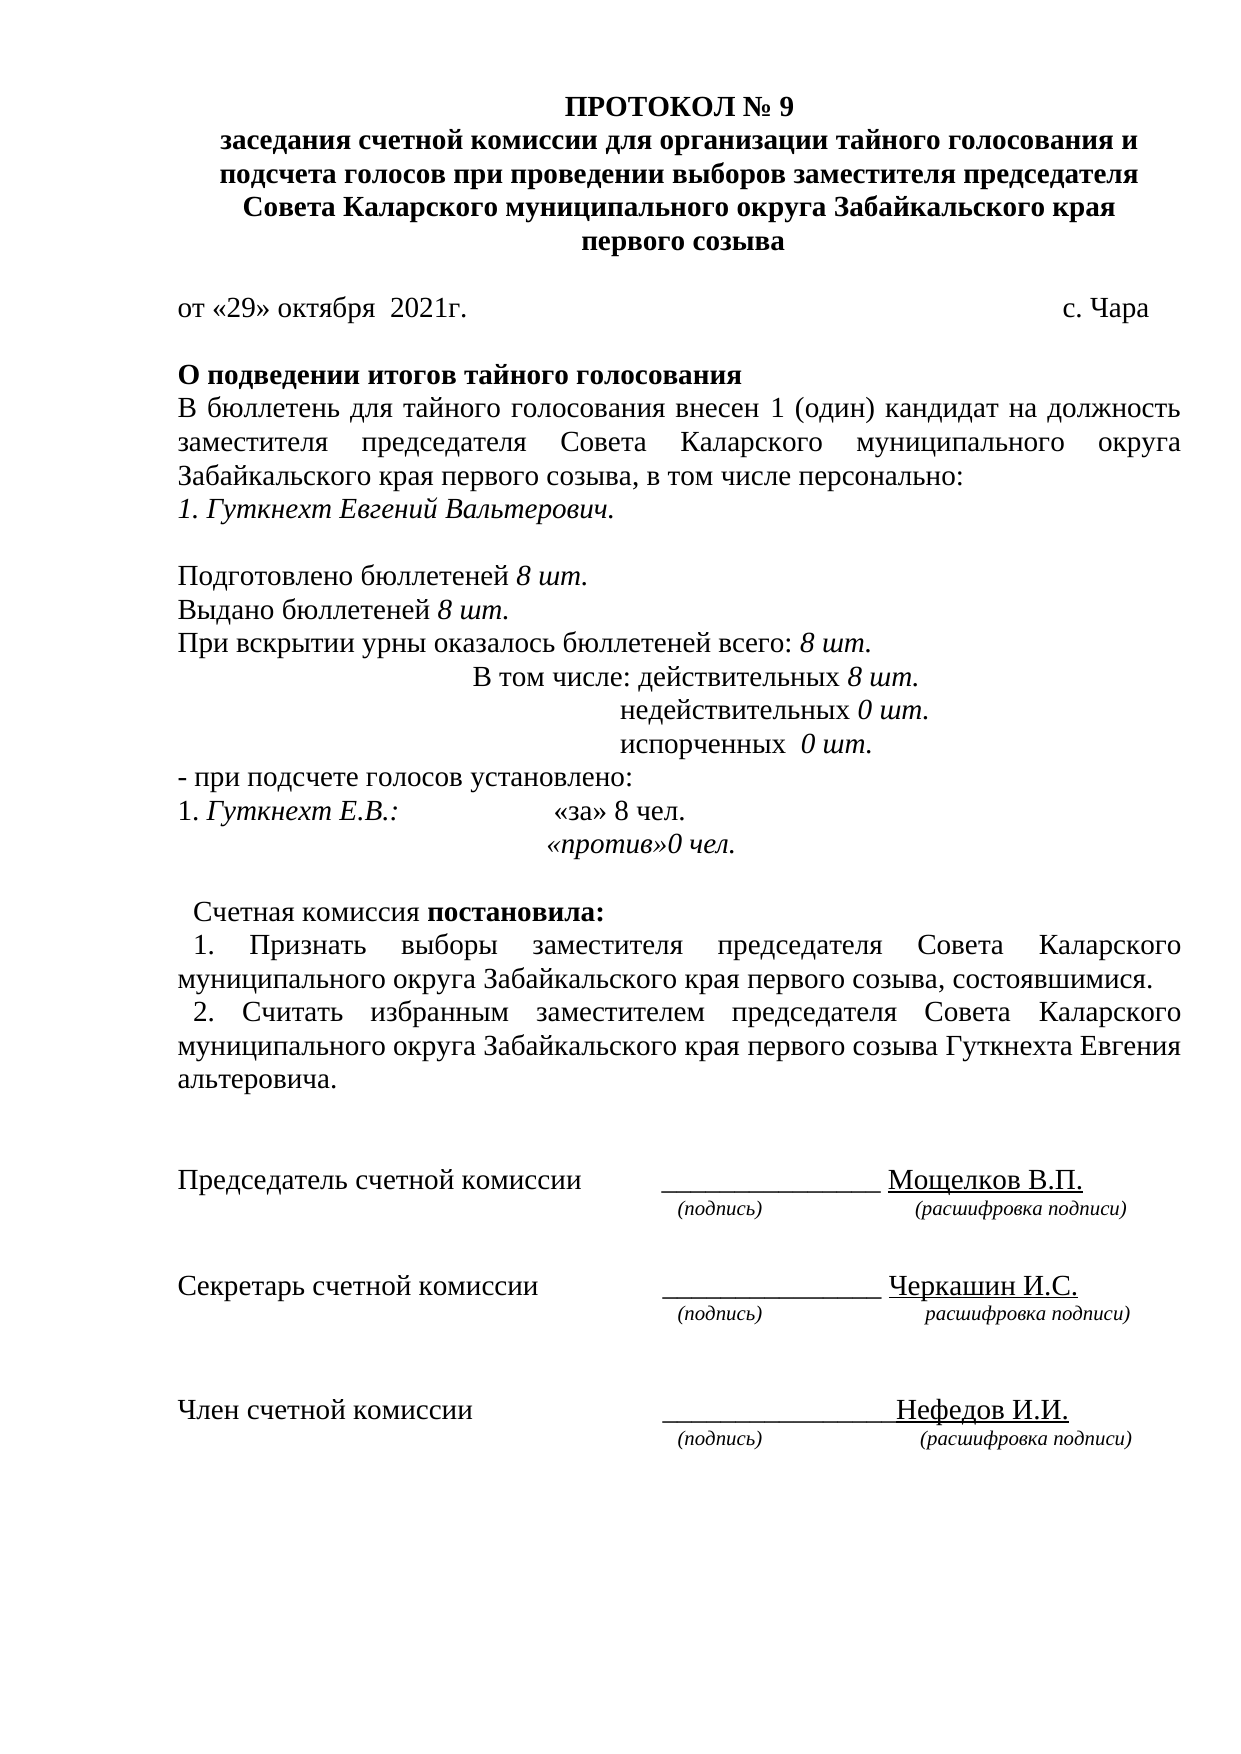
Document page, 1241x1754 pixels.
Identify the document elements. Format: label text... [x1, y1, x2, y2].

text 1. Гуткнехт Е.В.: «за» 8 чел. [177, 793, 1181, 827]
text недействительных 0 шт. [620, 692, 1181, 726]
text Счетная комиссия постановила: [177, 894, 1181, 927]
text Секретарь счетной комиссии _______________ Черкашин И.С. [177, 1268, 1181, 1301]
text заседания счетной комиссии для организации тайного голосования и подсчета голосов при проведении выборов заместителя председателя Совета Каларского муниципального округа Забайкальского края [177, 122, 1181, 223]
text испорченных 0 шт. [546, 726, 1181, 759]
text (подпись) (расшифровка подписи) [177, 1426, 1181, 1450]
text 1. Гуткнехт Евгений Вальтерович. [177, 491, 1181, 525]
text 1. Признать выборы заместителя председателя Совета Каларского муниципального округа Забайкальского края первого созыва, состоявшимися. [177, 927, 1181, 994]
text Выдано бюллетеней 8 шт. [177, 592, 1181, 625]
text первого созыва [177, 223, 1181, 256]
text О подведении итогов тайного голосования [177, 357, 1181, 391]
text 2. Считать избранным заместителем председателя Совета Каларского муниципального округа Забайкальского края первого созыва Гуткнехта Евгения альтеровича. [177, 994, 1181, 1095]
text - при подсчете голосов установлено: [177, 759, 1181, 793]
text (подпись) (расшифровка подписи) [177, 1196, 1181, 1219]
text от «29» октября 2021г. с. Чара [177, 290, 1181, 323]
text Председатель счетной комиссии _______________ Мощелков В.П. [177, 1162, 1181, 1196]
text ПРОТОКОЛ № 9 [177, 89, 1181, 122]
text В том числе: действительных 8 шт. [398, 659, 1181, 692]
text Член счетной комиссии ________________Нефедов И.И. [177, 1392, 1181, 1426]
text «против»0 чел. [472, 827, 1181, 860]
text В бюллетень для тайного голосования внесен 1 (один) кандидат на должность заместителя председателя Совета Каларского муниципального округа Забайкальского края первого созыва, в том числе персонально: [177, 391, 1181, 491]
text (подпись) расшифровка подписи) [177, 1301, 1181, 1325]
text Подготовлено бюллетеней 8 шт. [177, 558, 1181, 592]
text При вскрытии урны оказалось бюллетеней всего: 8 шт. [177, 625, 1181, 659]
